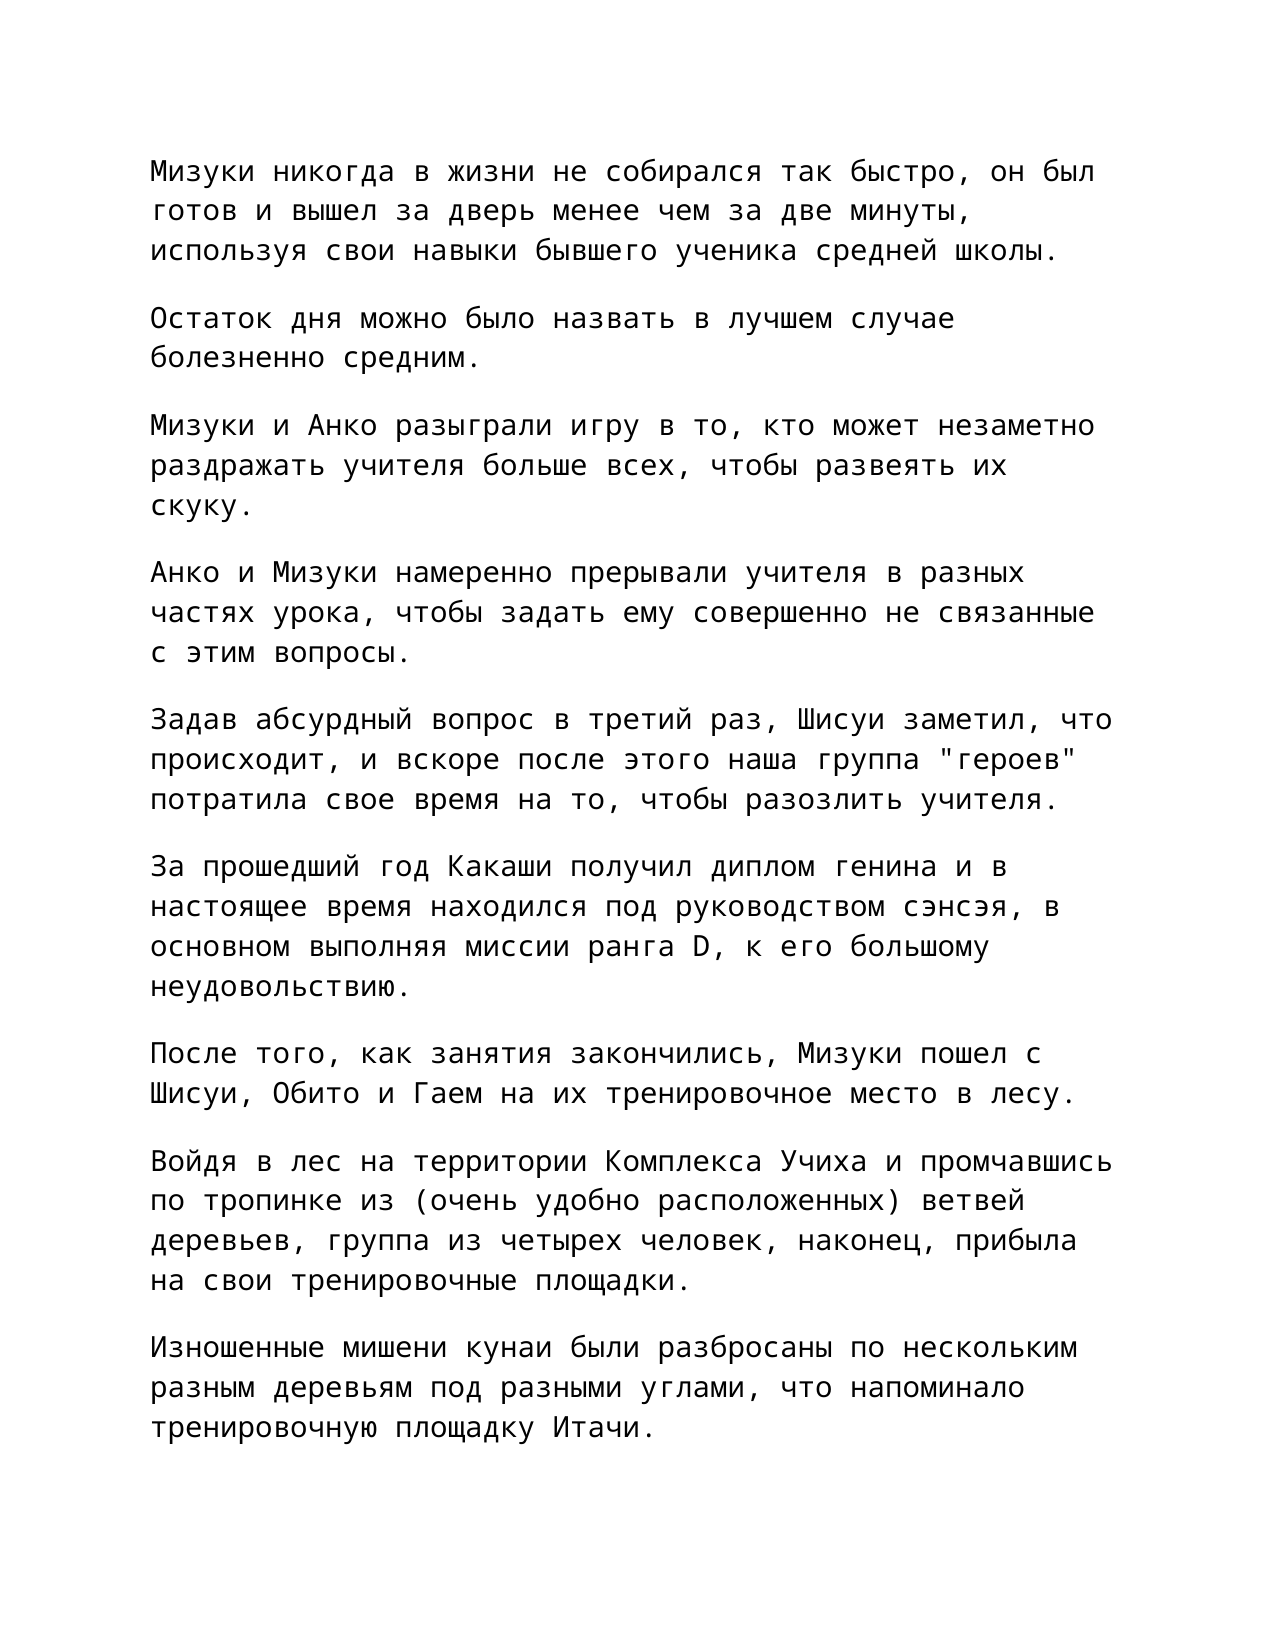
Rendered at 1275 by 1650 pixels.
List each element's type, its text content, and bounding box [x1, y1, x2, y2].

text За прошедший год Какаши получил диплом генина и в настоящее время находился под руководством сэнсэя, в основном выполняя миссии ранга D, к его большому неудовольствию. [150, 846, 1125, 1004]
text Анко и Мизуки намеренно прерывали учителя в разных частях урока, чтобы задать ему совершенно не связанные с этим вопросы. [150, 552, 1125, 671]
text Мизуки никогда в жизни не собирался так быстро, он был готов и вышел за дверь менее чем за две минуты, используя свои навыки бывшего ученика средней школы. [150, 150, 1125, 269]
text После того, как занятия закончились, Мизуки пошел с Шисуи, Обито и Гаем на их тренировочное место в лесу. [150, 1032, 1125, 1112]
text Остаток дня можно было назвать в лучшем случае болезненно средним. [150, 297, 1125, 376]
text Мизуки и Анко разыграли игру в то, кто может незаметно раздражать учителя больше всех, чтобы развеять их скуку. [150, 404, 1125, 523]
text Войдя в лес на территории Комплекса Учиха и промчавшись по тропинке из (очень удобно расположенных) ветвей деревьев, группа из четырех человек, наконец, прибыла на свои тренировочные площадки. [150, 1140, 1125, 1299]
text Задав абсурдный вопрос в третий раз, Шисуи заметил, что происходит, и вскоре после этого наша группа "героев" потратила свое время на то, чтобы разозлить учителя. [150, 699, 1125, 818]
text Изношенные мишени кунаи были разбросаны по нескольким разным деревьям под разными углами, что напоминало тренировочную площадку Итачи. [150, 1327, 1125, 1446]
